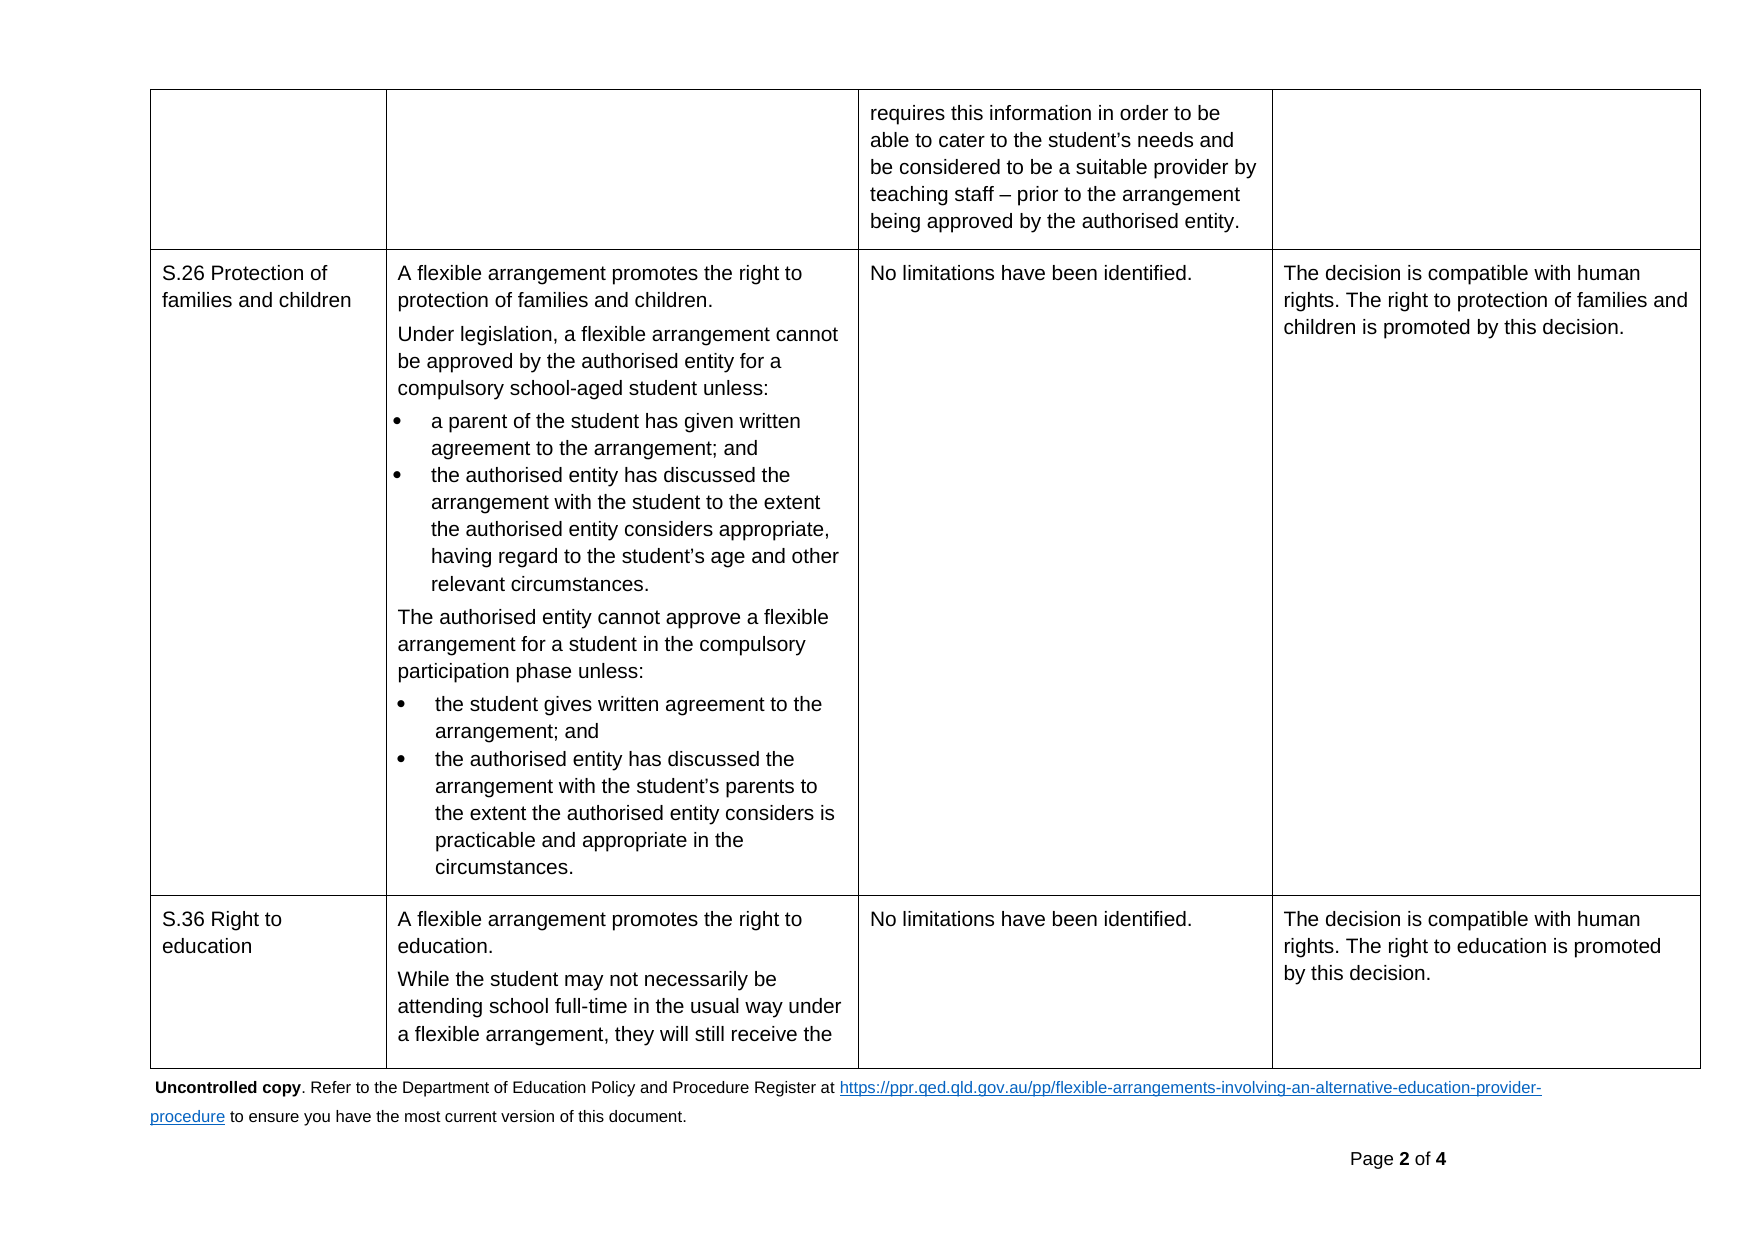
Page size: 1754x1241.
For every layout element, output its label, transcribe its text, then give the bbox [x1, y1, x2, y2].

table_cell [387, 90, 858, 249]
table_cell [1273, 896, 1700, 1068]
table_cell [1273, 90, 1700, 249]
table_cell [859, 896, 1272, 1068]
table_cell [151, 90, 386, 249]
table_cell S.26 Protection of families and children [151, 250, 386, 895]
table_cell No limitations have been identified. [859, 250, 1272, 895]
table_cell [859, 90, 1272, 249]
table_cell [151, 896, 386, 1068]
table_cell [387, 896, 858, 1068]
table_cell A flexible arrangement promotes the right to protection of families and children. Under legislation, a flexible arrangement cannot be approved by the authorised entity for a compulsory school-aged student unless: a parent of the student has given written agreement to the arrangement; and the authorised entity has discussed the arrangement with the student to the extent the authorised entity considers appropriate, having regard to the student’s age and other relevant circumstances. The authorised entity cannot approve a flexible arrangement for a student in the compulsory participation phase unless: the student gives written agreement to the arrangement; and the authorised entity has discussed the arrangement with the student’s parents to the extent the authorised entity considers is practicable and appropriate in the circumstances. [387, 250, 858, 895]
table_cell The decision is compatible with human rights. The right to protection of families and children is promoted by this decision. [1273, 250, 1700, 895]
